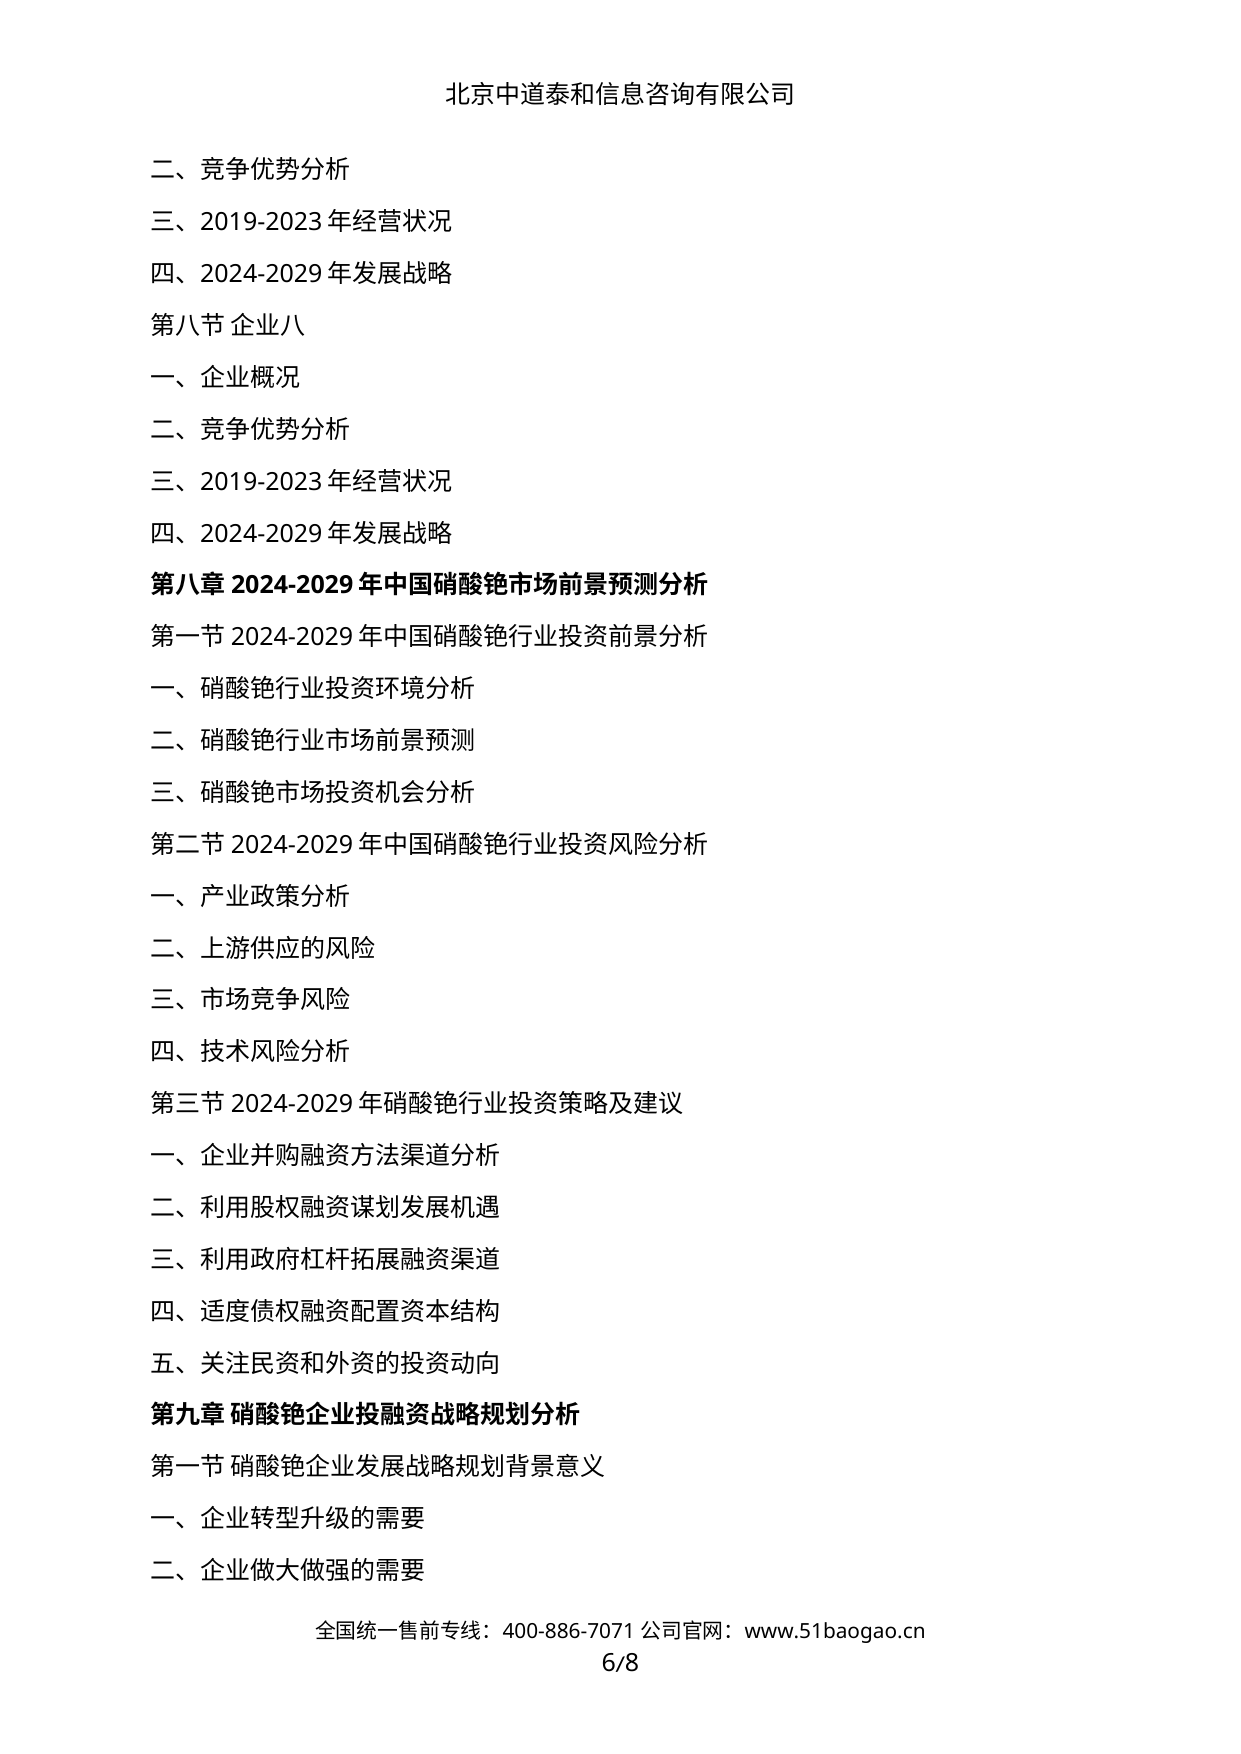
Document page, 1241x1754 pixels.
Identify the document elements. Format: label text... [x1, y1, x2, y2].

text 第一节 硝酸铯企业发展战略规划背景意义 [150, 1447, 1090, 1483]
text 四、2024-2029年发展战略 [150, 254, 1090, 290]
text 二、企业做大做强的需要 [150, 1551, 1090, 1587]
text 一、企业转型升级的需要 [150, 1499, 1090, 1535]
text 三、利用政府杠杆拓展融资渠道 [150, 1239, 1090, 1276]
text 第八节 企业八 [150, 306, 1090, 342]
text 四、技术风险分析 [150, 1032, 1090, 1068]
text 四、适度债权融资配置资本结构 [150, 1291, 1090, 1327]
text 第三节 2024-2029年硝酸铯行业投资策略及建议 [150, 1084, 1090, 1120]
text 第八章 2024-2029年中国硝酸铯市场前景预测分析 [150, 565, 1090, 601]
text 三、硝酸铯市场投资机会分析 [150, 772, 1090, 809]
text 一、产业政策分析 [150, 876, 1090, 912]
text 一、企业并购融资方法渠道分析 [150, 1136, 1090, 1172]
text 第一节 2024-2029年中国硝酸铯行业投资前景分析 [150, 617, 1090, 653]
text 第二节 2024-2029年中国硝酸铯行业投资风险分析 [150, 824, 1090, 861]
text 第九章 硝酸铯企业投融资战略规划分析 [150, 1395, 1090, 1431]
text 三、2019-2023年经营状况 [150, 202, 1090, 238]
text 五、关注民资和外资的投资动向 [150, 1343, 1090, 1379]
text 二、竞争优势分析 [150, 150, 1090, 186]
text 四、2024-2029年发展战略 [150, 513, 1090, 549]
text 三、2019-2023年经营状况 [150, 461, 1090, 497]
text 一、企业概况 [150, 357, 1090, 394]
text 二、上游供应的风险 [150, 928, 1090, 964]
text 三、市场竞争风险 [150, 980, 1090, 1016]
text 二、竞争优势分析 [150, 409, 1090, 446]
text 一、硝酸铯行业投资环境分析 [150, 669, 1090, 705]
text 二、利用股权融资谋划发展机遇 [150, 1187, 1090, 1224]
text 二、硝酸铯行业市场前景预测 [150, 721, 1090, 757]
